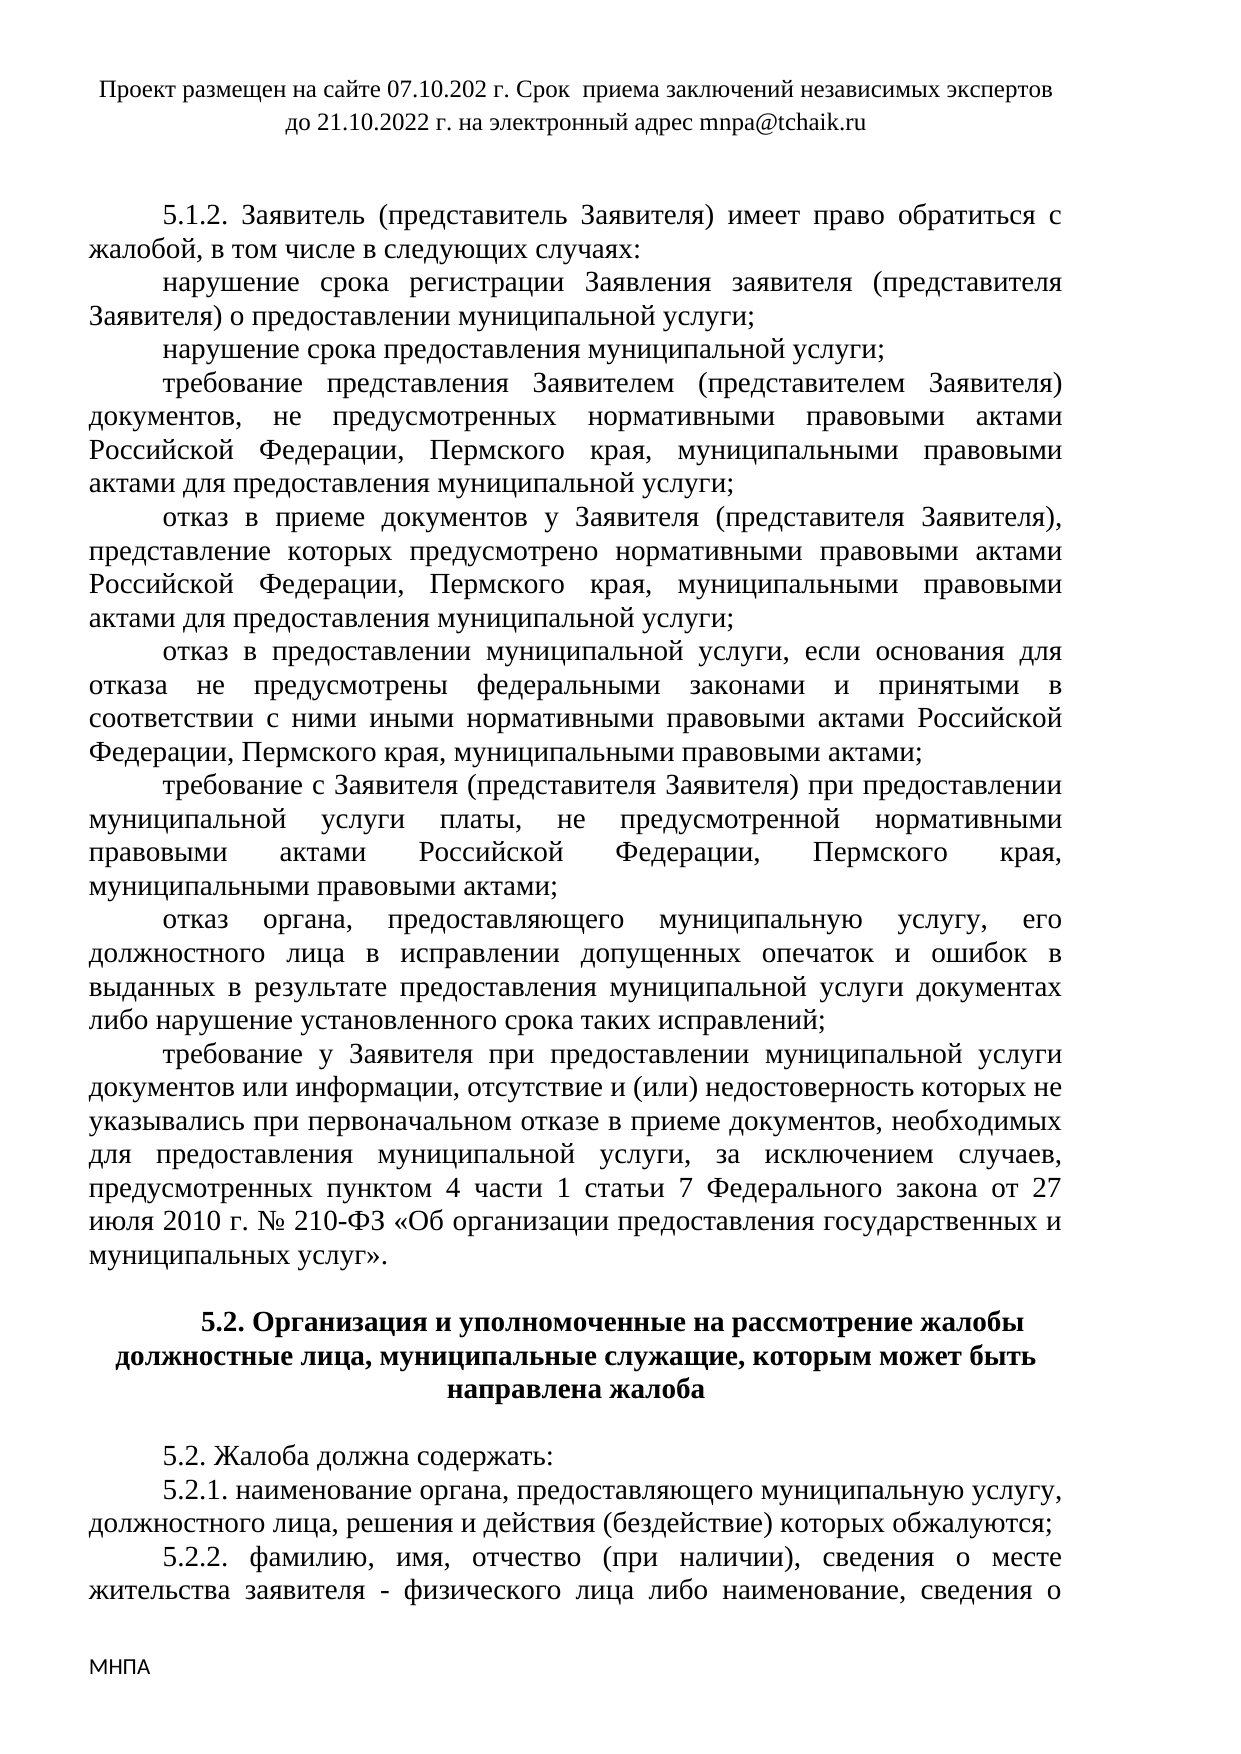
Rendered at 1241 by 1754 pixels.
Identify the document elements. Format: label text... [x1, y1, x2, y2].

text 5.2. Организация и уполномоченные на рассмотрение жалобы должностные лица, муниципальные служащие, которым может быть направлена жалоба [89, 1304, 1063, 1405]
text 5.1.2. Заявитель (представитель Заявителя) имеет право обратиться с жалобой, в том числе в следующих случаях: [89, 197, 1063, 264]
text 5.2.1. наименование органа, предоставляющего муниципальную услугу, должностного лица, решения и действия (бездействие) которых обжалуются; [89, 1472, 1063, 1539]
text отказ органа, предоставляющего муниципальную услугу, его должностного лица в исправлении допущенных опечаток и ошибок в выданных в результате предоставления муниципальной услуги документах либо нарушение установленного срока таких исправлений; [89, 902, 1063, 1036]
text нарушение срока регистрации Заявления заявителя (представителя Заявителя) о предоставлении муниципальной услуги; [89, 264, 1063, 331]
text отказ в предоставлении муниципальной услуги, если основания для отказа не предусмотрены федеральными законами и принятыми в соответствии с ними иными нормативными правовыми актами Российской Федерации, Пермского края, муниципальными правовыми актами; [89, 633, 1063, 767]
text требование у Заявителя при предоставлении муниципальной услуги документов или информации, отсутствие и (или) недостоверность которых не указывались при первоначальном отказе в приеме документов, необходимых для предоставления муниципальной услуги, за исключением случаев, предусмотренных пунктом 4 части 1 статьи 7 Федерального закона от 27 июля 2010 г. № 210-ФЗ «Об организации предоставления государственных и муниципальных услуг». [89, 1036, 1063, 1271]
text 5.2. Жалоба должна содержать: [89, 1438, 1063, 1472]
text нарушение срока предоставления муниципальной услуги; [89, 331, 1063, 365]
text требование с Заявителя (представителя Заявителя) при предоставлении муниципальной услуги платы, не предусмотренной нормативными правовыми актами Российской Федерации, Пермского края, муниципальными правовыми актами; [89, 767, 1063, 902]
text отказ в приеме документов у Заявителя (представителя Заявителя), представление которых предусмотрено нормативными правовыми актами Российской Федерации, Пермского края, муниципальными правовыми актами для предоставления муниципальной услуги; [89, 499, 1063, 633]
text требование представления Заявителем (представителем Заявителя) документов, не предусмотренных нормативными правовыми актами Российской Федерации, Пермского края, муниципальными правовыми актами для предоставления муниципальной услуги; [89, 365, 1063, 499]
